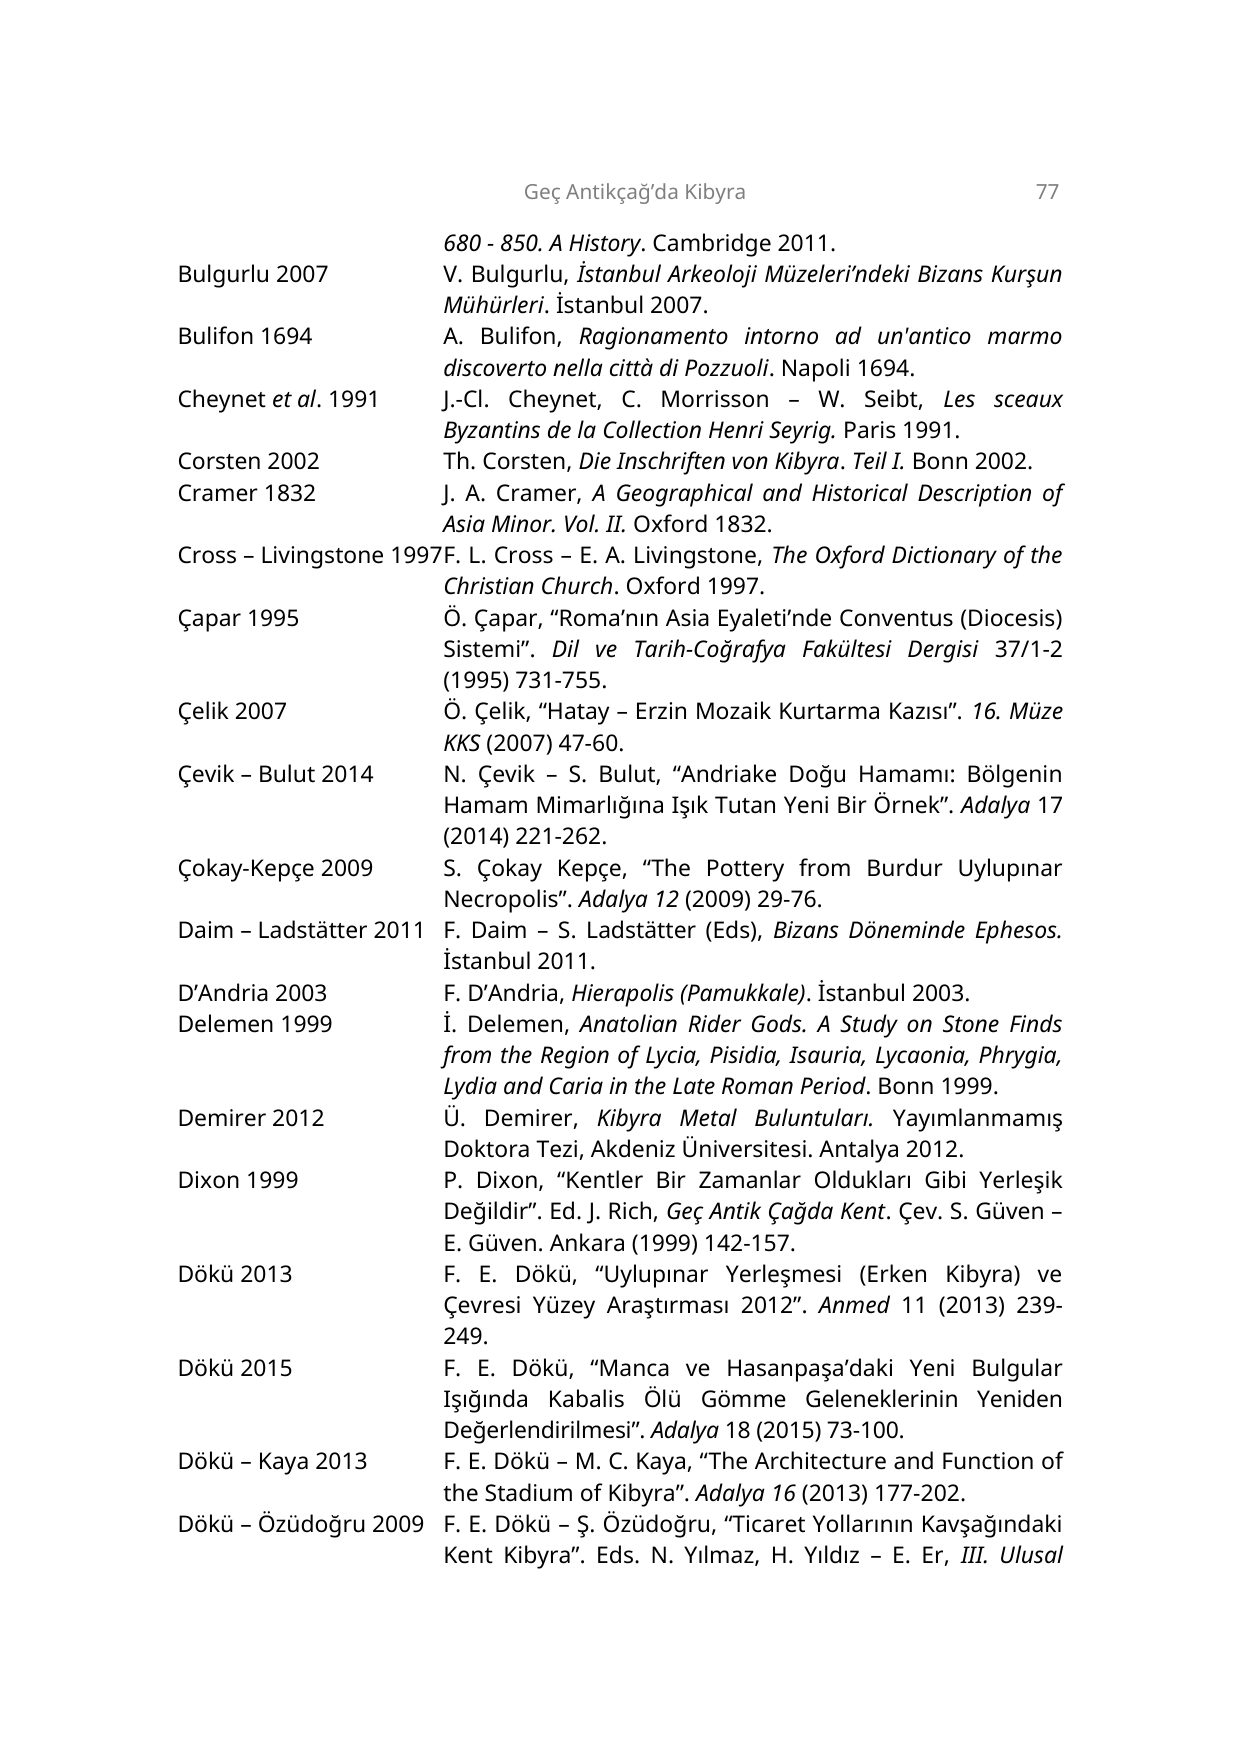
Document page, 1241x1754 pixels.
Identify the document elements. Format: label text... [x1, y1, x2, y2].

text Cheynet et al. 1991 J.-Cl. Cheynet, C. Morrisson – W. Seibt, Les sceaux Byzantins de la Collection Henri Seyrig. Paris 1991. [177, 383, 1063, 445]
text Dökü – Kaya 2013 F. E. Dökü – M. C. Kaya, “The Architecture and Function of the Stadium of Kibyra”. Adalya 16 (2013) 177-202. [177, 1445, 1063, 1508]
text Çokay-Kepçe 2009 S. Çokay Kepçe, “The Pottery from Burdur Uylupınar Necropolis”. Adalya 12 (2009) 29-76. [177, 851, 1063, 914]
text Çevik – Bulut 2014 N. Çevik – S. Bulut, “Andriake Doğu Hamamı: Bölgenin Hamam Mimarlığına Işık Tutan Yeni Bir Örnek”. Adalya 17 (2014) 221-262. [177, 758, 1063, 851]
text Dökü 2013 F. E. Dökü, “Uylupınar Yerleşmesi (Erken Kibyra) ve Çevresi Yüzey Araştırması 2012”. Anmed 11 (2013) 239-249. [177, 1258, 1063, 1351]
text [177, 1508, 1063, 1570]
text Delemen 1999 İ. Delemen, Anatolian Rider Gods. A Study on Stone Finds from the Region of Lycia, Pisidia, Isauria, Lycaonia, Phrygia, Lydia and Caria in the Late Roman Period. Bonn 1999. [177, 1008, 1063, 1101]
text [177, 226, 1063, 258]
text Bulgurlu 2007 V. Bulgurlu, İstanbul Arkeoloji Müzeleri’ndeki Bizans Kurşun Mühürleri. İstanbul 2007. [177, 258, 1063, 320]
text Dökü 2015 F. E. Dökü, “Manca ve Hasanpaşa’daki Yeni Bulgular Işığında Kabalis Ölü Gömme Geleneklerinin Yeniden Değerlendirilmesi”. Adalya 18 (2015) 73-100. [177, 1351, 1063, 1445]
text Bulifon 1694 A. Bulifon, Ragionamento intorno ad un'antico marmo discoverto nella città di Pozzuoli. Napoli 1694. [177, 320, 1063, 383]
text Çelik 2007 Ö. Çelik, “Hatay – Erzin Mozaik Kurtarma Kazısı”. 16. Müze KKS (2007) 47-60. [177, 695, 1063, 758]
text Çapar 1995 Ö. Çapar, “Roma’nın Asia Eyaleti’nde Conventus (Diocesis) Sistemi”. Dil ve Tarih-Coğrafya Fakültesi Dergisi 37/1-2 (1995) 731-755. [177, 601, 1063, 695]
text Cross – Livingstone 1997 F. L. Cross – E. A. Livingstone, The Oxford Dictionary of the Christian Church. Oxford 1997. [177, 539, 1063, 601]
text Daim – Ladstätter 2011 F. Daim – S. Ladstätter (Eds), Bizans Döneminde Ephesos. İstanbul 2011. [177, 914, 1063, 976]
text Demirer 2012 Ü. Demirer, Kibyra Metal Buluntuları. Yayımlanmamış Doktora Tezi, Akdeniz Üniversitesi. Antalya 2012. [177, 1101, 1063, 1164]
text Dixon 1999 P. Dixon, “Kentler Bir Zamanlar Oldukları Gibi Yerleşik Değildir”. Ed. J. Rich, Geç Antik Çağda Kent. Çev. S. Güven – E. Güven. Ankara (1999) 142-157. [177, 1164, 1063, 1258]
text D’Andria 2003 F. D’Andria, Hierapolis (Pamukkale). İstanbul 2003. [177, 976, 1063, 1008]
text Corsten 2002 Th. Corsten, Die Inschriften von Kibyra. Teil I. Bonn 2002. [177, 445, 1063, 476]
text Cramer 1832 J. A. Cramer, A Geographical and Historical Description of Asia Minor. Vol. II. Oxford 1832. [177, 476, 1063, 539]
